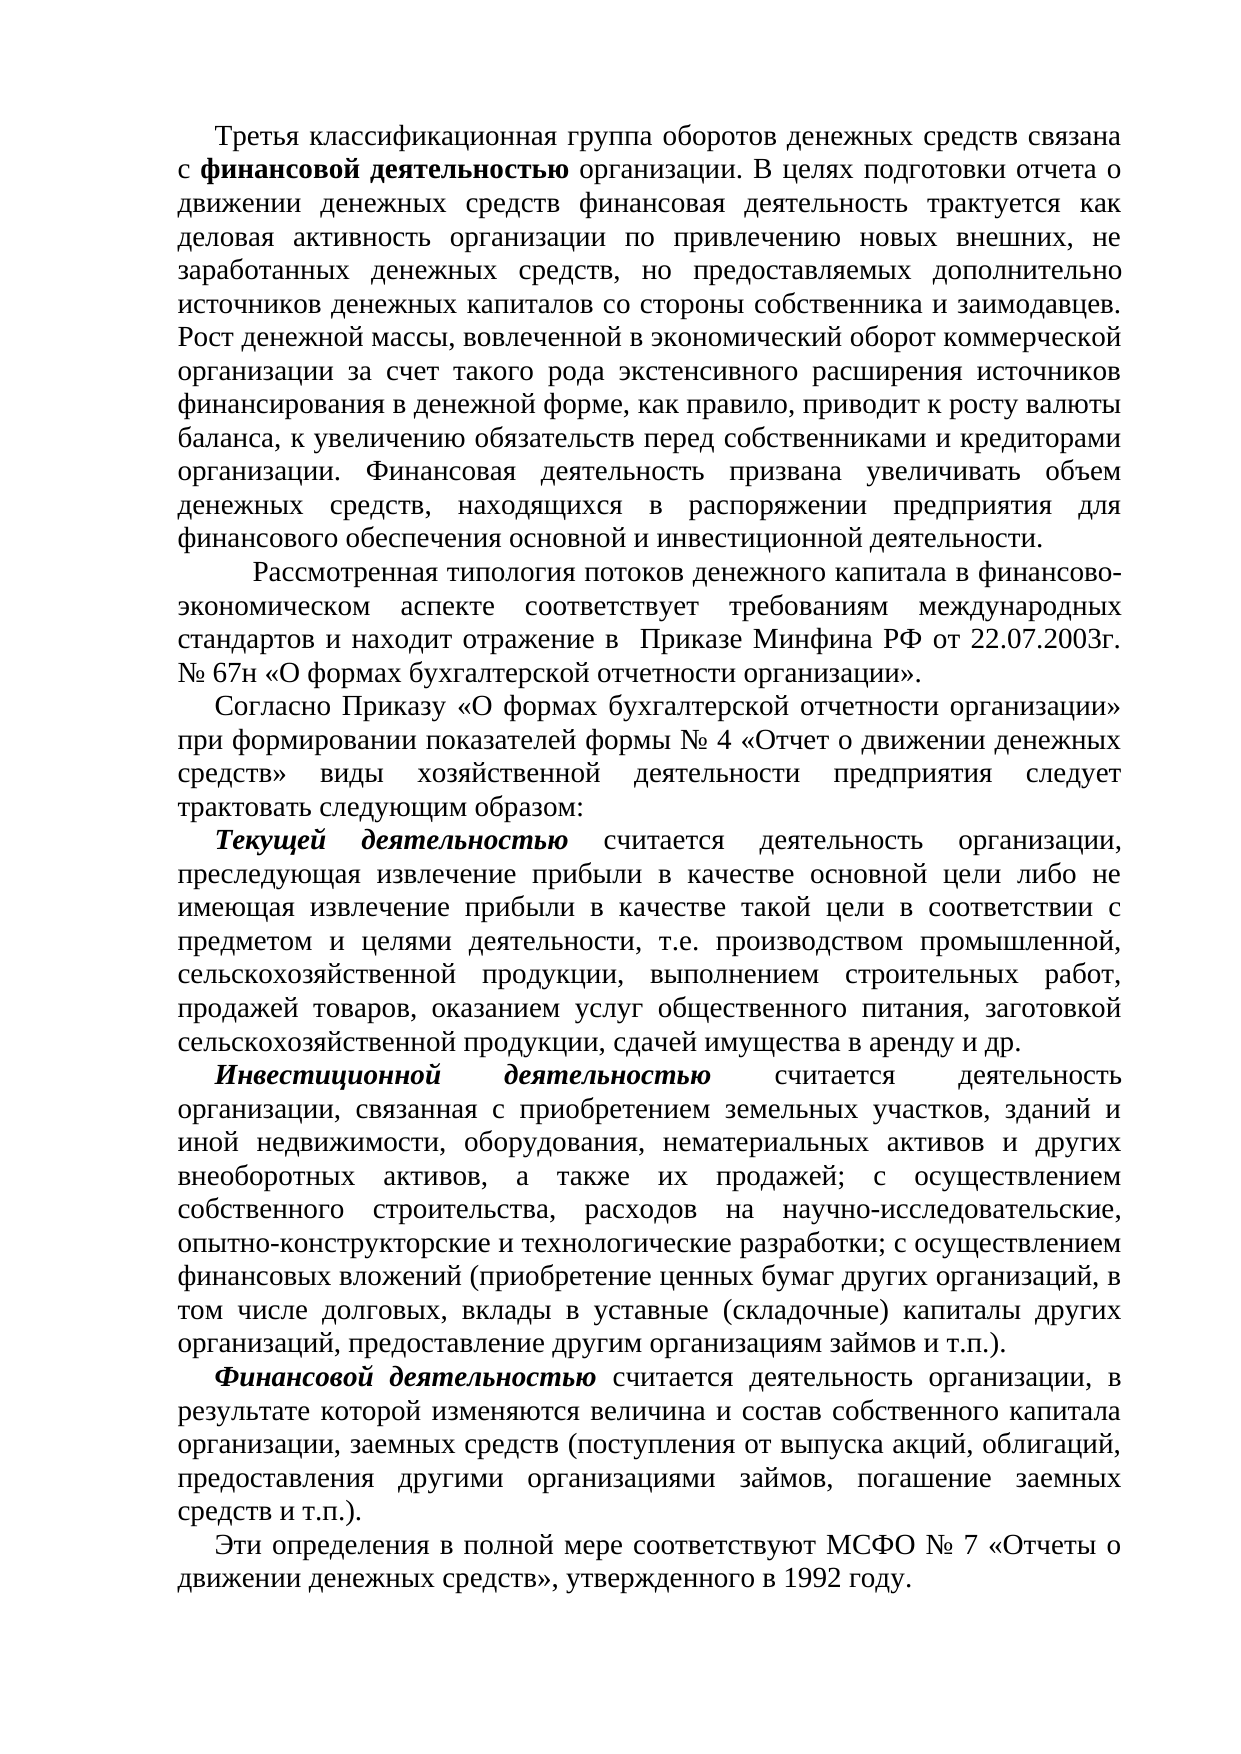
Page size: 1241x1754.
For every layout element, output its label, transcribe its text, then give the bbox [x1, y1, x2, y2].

text Текущей деятельностью считается деятельность организации, преследующая извлечение прибыли в качестве основной цели либо не имеющая извлечение прибыли в качестве такой цели в соответствии с предметом и целями деятельности, т.е. производством промышленной, сельскохозяйственной продукции, выполнением строительных работ, продажей товаров, оказанием услуг общественного питания, заготовкой сельскохозяйственной продукции, сдачей имущества в аренду и др. [177, 822, 1122, 1057]
text Инвестиционной деятельностью считается деятельность организации, связанная с приобретением земельных участков, зданий и иной недвижимости, оборудования, нематериальных активов и других внеоборотных активов, а также их продажей; с осуществлением собственного строительства, расходов на научно-исследовательские, опытно-конструкторские и технологические разработки; с осуществлением финансовых вложений (приобретение ценных бумаг других организаций, в том числе долговых, вклады в уставные (складочные) капиталы других организаций, предоставление другим организациям займов и т.п.). [177, 1057, 1122, 1359]
text Финансовой деятельностью считается деятельность организации, в результате которой изменяются величина и состав собственного капитала организации, заемных средств (поступления от выпуска акций, облигаций, предоставления другими организациями займов, погашение заемных средств и т.п.). [177, 1359, 1122, 1527]
text Рассмотренная типология потоков денежного капитала в финансово-экономическом аспекте соответствует требованиям международных стандартов и находит отражение в Приказе Минфина РФ от 22.07.2003г. № 67н «О формах бухгалтерской отчетности организации». [177, 554, 1122, 688]
text Третья классификационная группа оборотов денежных средств связана с финансовой деятельностью организации. В целях подготовки отчета о движении денежных средств финансовая деятельность трактуется как деловая активность организации по привлечению новых внешних, не заработанных денежных средств, но предоставляемых дополнительно источников денежных капиталов со стороны собственника и заимодавцев. Рост денежной массы, вовлеченной в экономический оборот коммерческой организации за счет такого рода экстенсивного расширения источников финансирования в денежной форме, как правило, приводит к росту валюты баланса, к увеличению обязательств перед собственниками и кредиторами организации. Финансовая деятельность призвана увеличивать объем денежных средств, находящихся в распоряжении предприятия для финансового обеспечения основной и инвестиционной деятельности. [177, 118, 1122, 554]
text Эти определения в полной мере соответствуют МСФО № 7 «Отчеты о движении денежных средств», утвержденного в 1992 году. [177, 1527, 1122, 1594]
text Согласно Приказу «О формах бухгалтерской отчетности организации» при формировании показателей формы № 4 «Отчет о движении денежных средств» виды хозяйственной деятельности предприятия следует трактовать следующим образом: [177, 688, 1122, 822]
